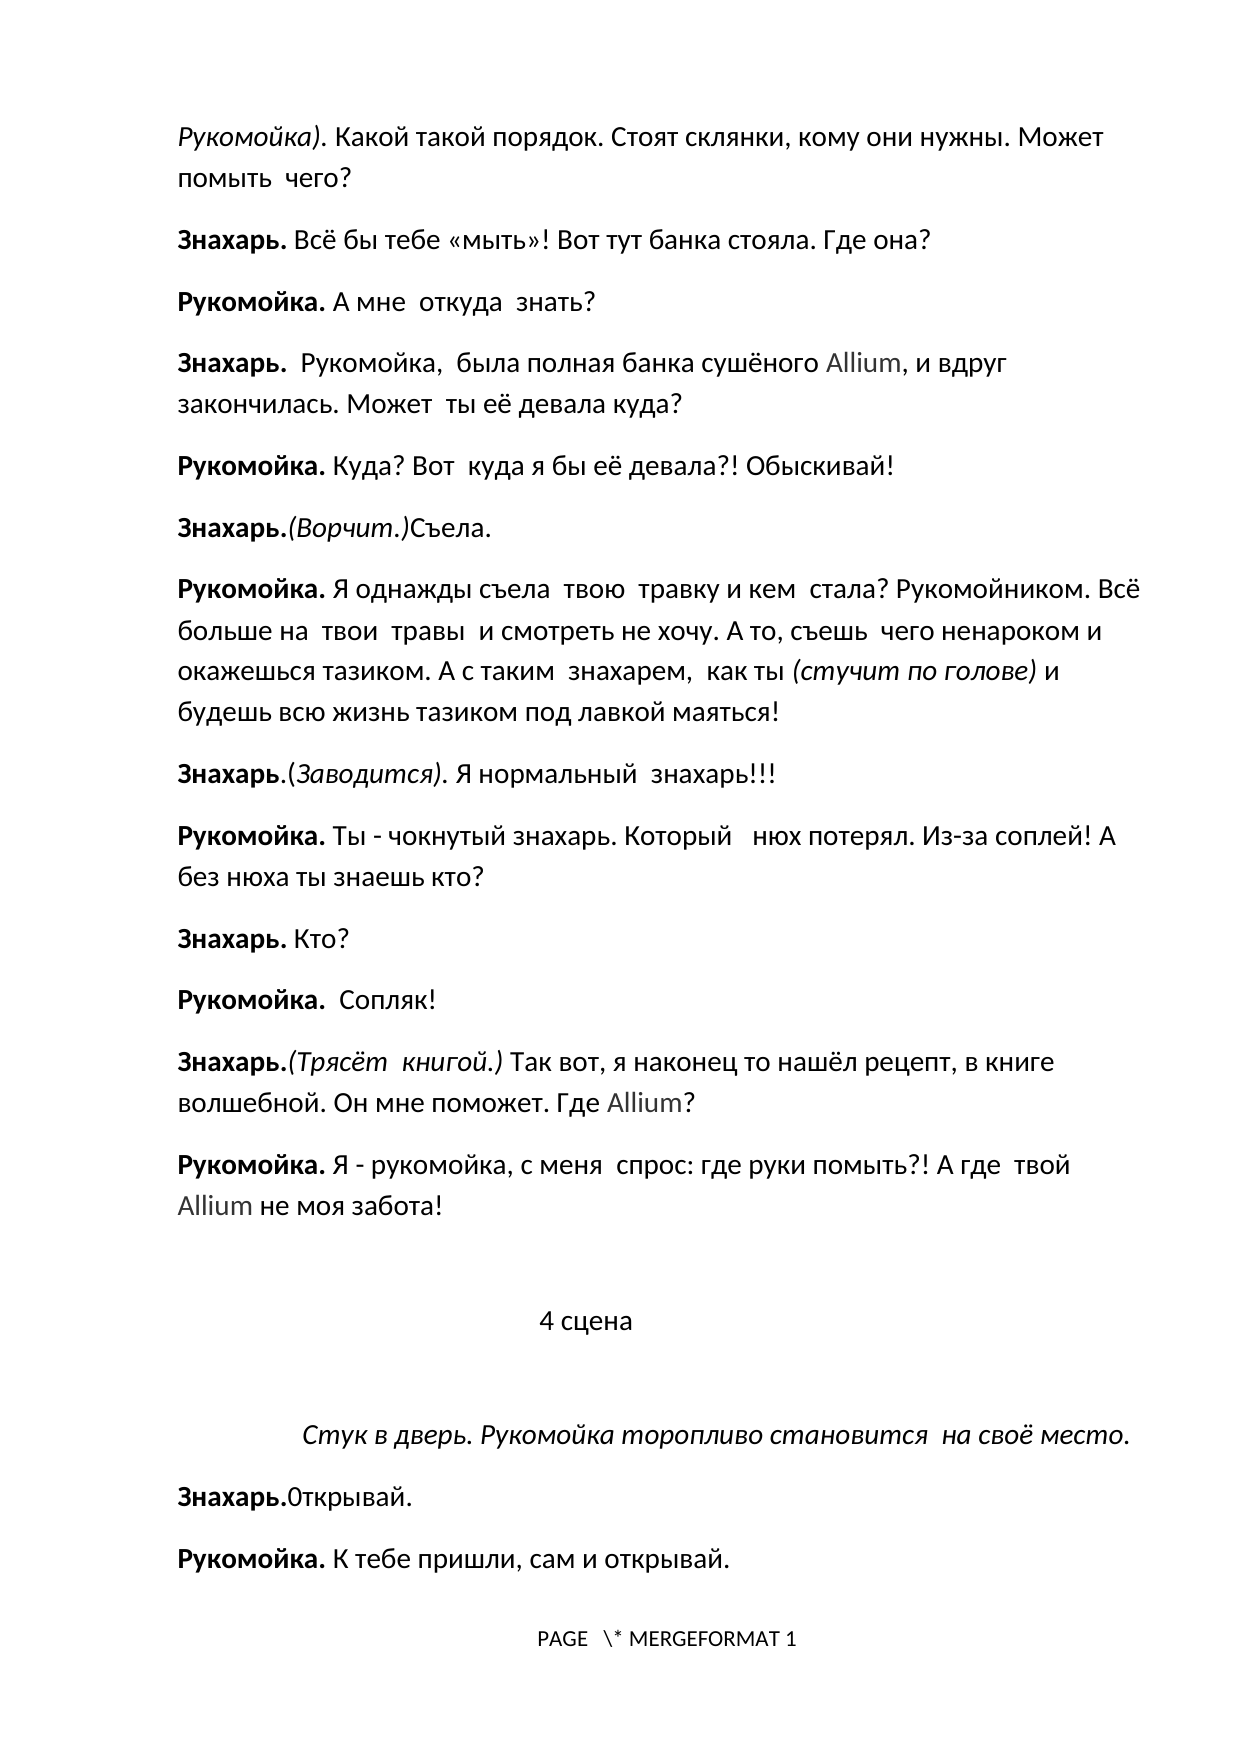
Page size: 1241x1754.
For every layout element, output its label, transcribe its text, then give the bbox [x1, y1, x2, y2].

text Рукомойка. Сопляк! [177, 981, 1152, 1017]
text 4 сцена [177, 1302, 1152, 1337]
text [177, 118, 1152, 195]
text Рукомойка. Ты - чокнутый знахарь. Который нюх потерял. Из-за соплей! А без нюха ты знаешь кто? [177, 817, 1152, 893]
text Рукомойка. А мне откуда знать? [177, 283, 1152, 318]
text Знахарь.0ткрывай. [177, 1478, 1152, 1514]
text Рукомойка. Я однажды съела твою травку и кем стала? Рукомойником. Всё больше на твои травы и смотреть не хочу. А то, съешь чего ненароком и окажешься тазиком. А с таким знахарем, как ты (стучит по голове) и будешь всю жизнь тазиком под лавкой маяться! [177, 571, 1152, 729]
text Знахарь.(Трясёт книгой.) Так вот, я наконец то нашёл рецепт, в книге волшебной. Он мне поможет. Где Allium? [177, 1043, 1152, 1120]
text Знахарь. Всё бы тебе «мыть»! Вот тут банка стояла. Где она? [177, 221, 1152, 256]
text Стук в дверь. Рукомойка торопливо становится на своё место. [177, 1416, 1152, 1452]
text Знахарь.(Ворчит.)Съела. [177, 509, 1152, 544]
text Знахарь.(Заводится). Я нормальный знахарь!!! [177, 755, 1152, 791]
text Рукомойка. Я - рукомойка, с меня спрос: где руки помыть?! А где твой Allium не моя забота! [177, 1146, 1152, 1222]
text Рукомойка. Куда? Вот куда я бы её девала?! Обыскивай! [177, 447, 1152, 483]
text Знахарь. Кто? [177, 920, 1152, 955]
text Знахарь. Рукомойка, была полная банка сушёного Allium, и вдруг закончилась. Может ты её девала куда? [177, 344, 1152, 421]
text Рукомойка. К тебе пришли, сам и открывай. [177, 1540, 1152, 1576]
